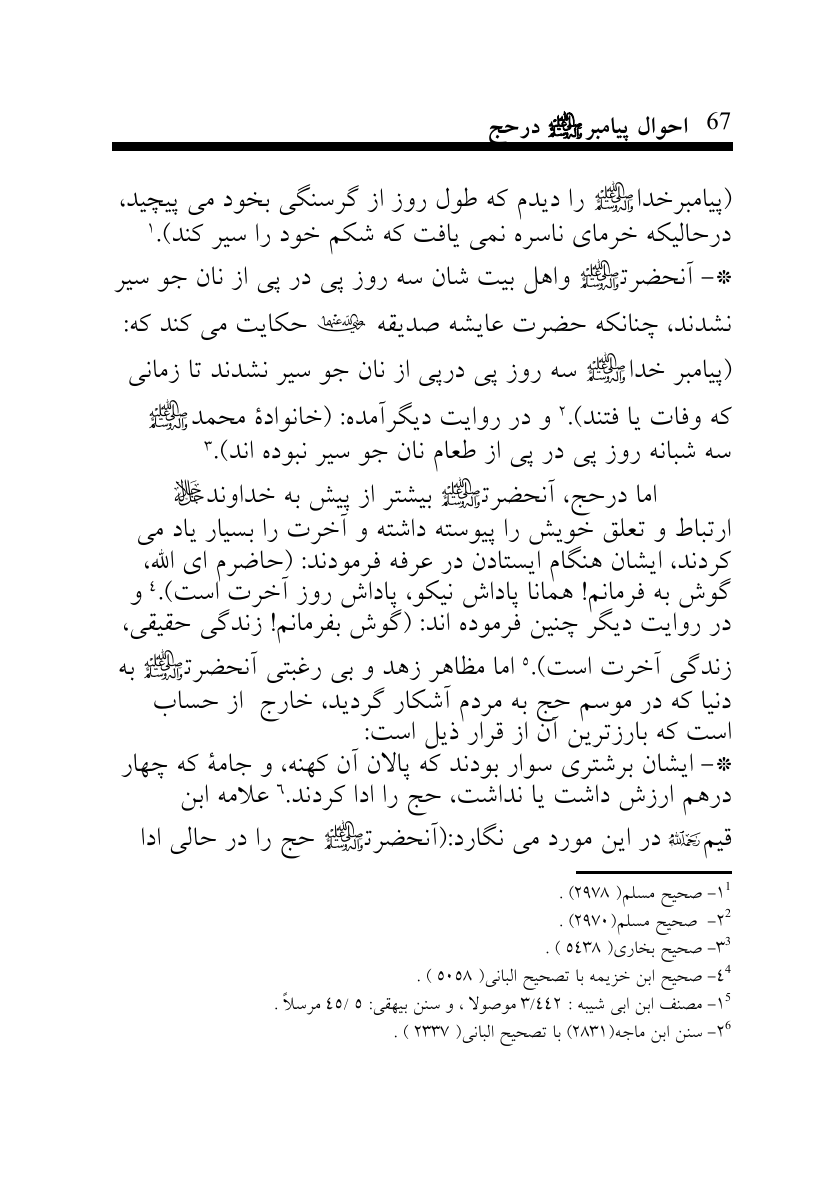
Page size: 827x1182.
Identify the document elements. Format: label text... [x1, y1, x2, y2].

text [112, 176, 731, 253]
text اما درحج، آنحضرتص بیشتر از پیش به خداوند ارتباط و تعلق خویش را پیوسته داشته و آخرت را بسیار یاد می کردند، ایشان هنگام ایستادن در عرفه فرمودند: (حاضرم ای الله، گوش به فرمانم! همانا پاداش نیکو، پاداش روز آخرت است). و در روایت دیگر چنین فرموده اند: (گوش بفرمانم! زندگی حقیقی، زندگی آخرت است). اما مظاهر زهد و بی رغبتی آنحضرتص به دنیا که در موسم حج به مردم آشکار گردید، خارج از حساب است که بارزترین آن از قرار ذیل است: [112, 471, 731, 752]
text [112, 752, 731, 861]
text *- آنحضرتص واهل بیت شان سه روز پی در پی از نان جو سیر نشدند، چنانکه حضرت عایشه صدیقه ب حکایت می کند که: (پیامبر خداص سه روز پی درپی از نان جو سیر نشدند تا زمانی که وفات یا فتند). و در روایت دیگرآمده: (خانوادۀ محمدص سه شبانه روز پی در پی از طعام نان جو سیر نبوده اند). [112, 253, 731, 471]
